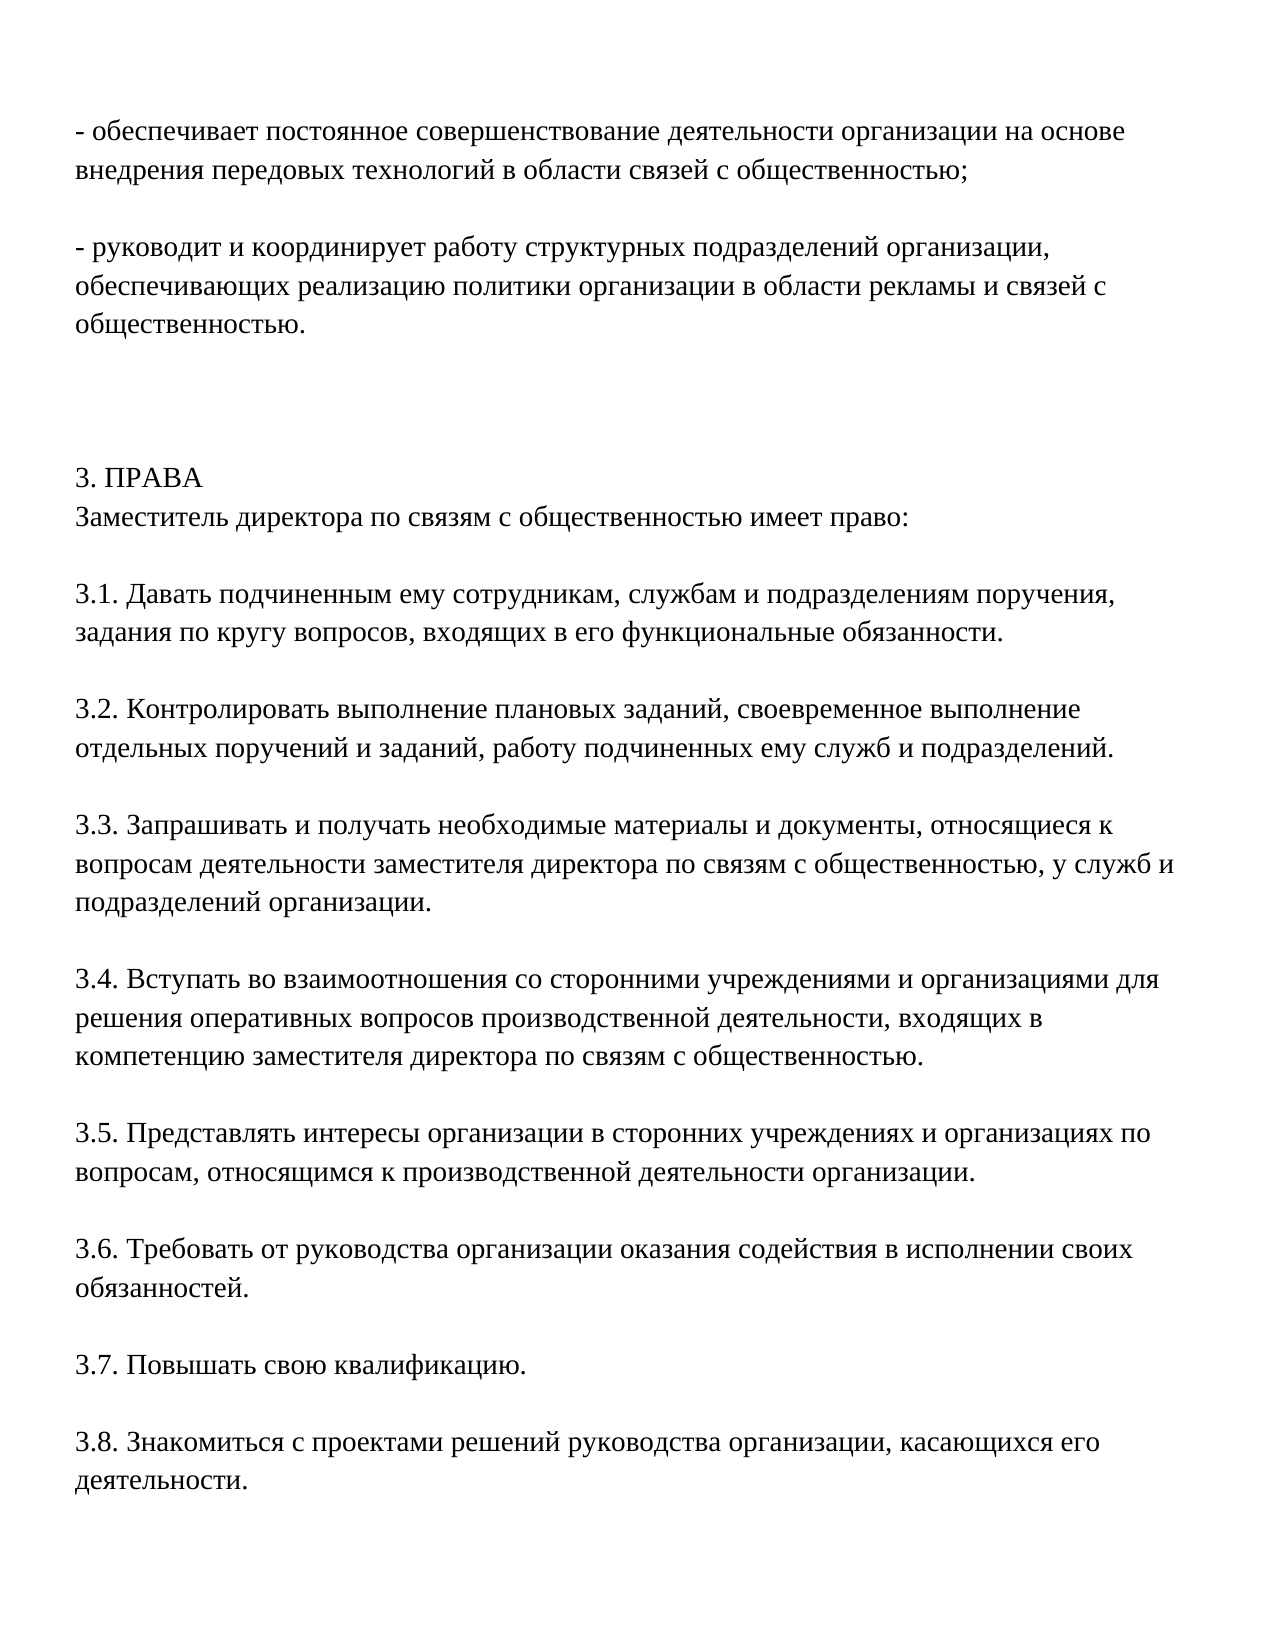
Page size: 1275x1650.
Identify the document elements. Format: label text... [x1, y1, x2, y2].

text 3. ПРАВА [75, 460, 1200, 494]
text 3.1. Давать подчиненным ему сотрудникам, службам и подразделениям поручения, задания по кругу вопросов, входящих в его функциональные обязанности. [75, 576, 1200, 648]
text 3.5. Представлять интересы организации в сторонних учреждениях и организациях по вопросам, относящимся к производственной деятельности организации. [75, 1116, 1200, 1188]
text Заместитель директора по связям с общественностью имеет право: [75, 499, 1200, 532]
text - обеспечивает постоянное совершенствование деятельности организации на основе внедрения передовых технологий в области связей с общественностью; [75, 113, 1200, 186]
text 3.7. Повышать свою квалификацию. [75, 1347, 1200, 1380]
text - руководит и координирует работу структурных подразделений организации, обеспечивающих реализацию политики организации в области рекламы и связей с общественностью. [75, 229, 1200, 340]
text 3.4. Вступать во взаимоотношения со сторонними учреждениями и организациями для решения оперативных вопросов производственной деятельности, входящих в компетенцию заместителя директора по связям с общественностью. [75, 961, 1200, 1072]
text 3.2. Контролировать выполнение плановых заданий, своевременное выполнение отдельных поручений и заданий, работу подчиненных ему служб и подразделений. [75, 692, 1200, 764]
text 3.3. Запрашивать и получать необходимые материалы и документы, относящиеся к вопросам деятельности заместителя директора по связям с общественностью, у служб и подразделений организации. [75, 807, 1200, 918]
text 3.6. Требовать от руководства организации оказания содействия в исполнении своих обязанностей. [75, 1231, 1200, 1303]
text 3.8. Знакомиться с проектами решений руководства организации, касающихся его деятельности. [75, 1424, 1200, 1496]
